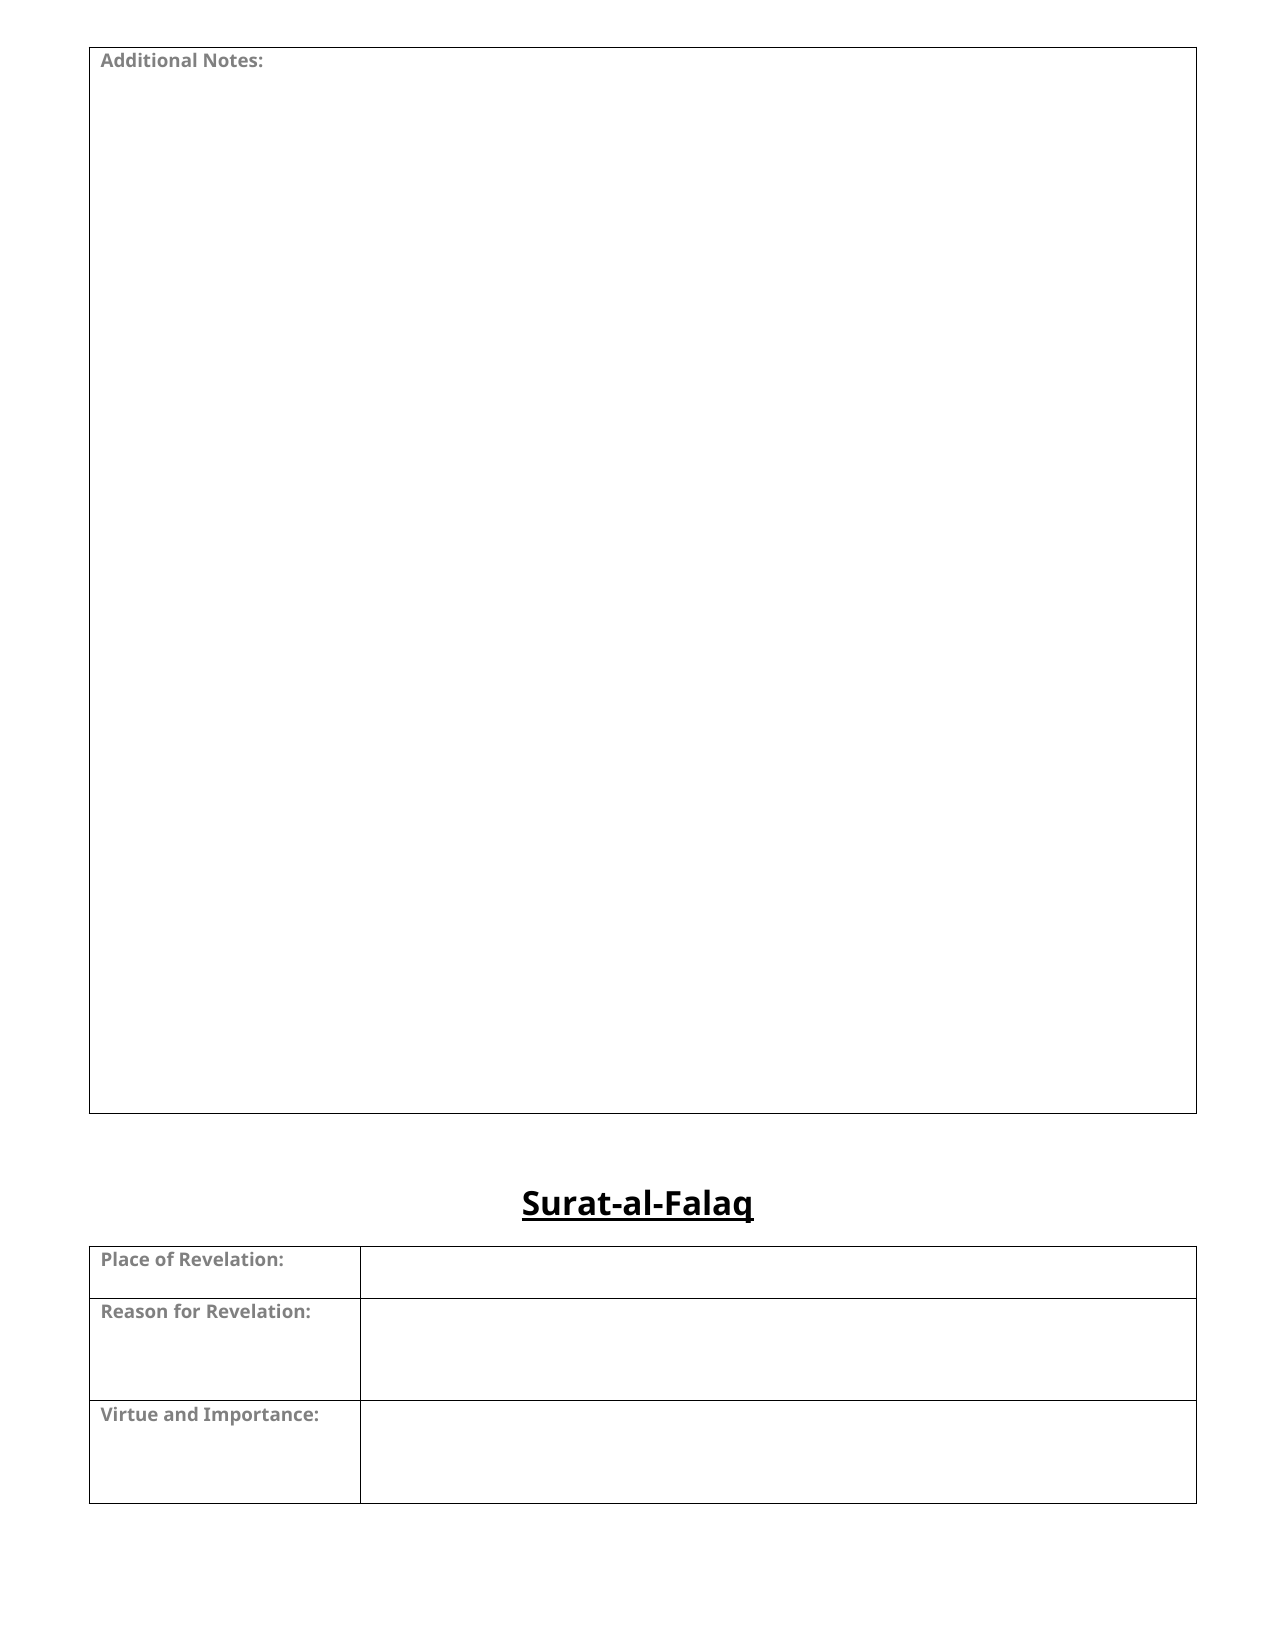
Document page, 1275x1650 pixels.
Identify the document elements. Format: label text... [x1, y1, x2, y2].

table_cell [361, 1299, 1196, 1400]
table_header Additional Notes: [90, 48, 1196, 1113]
table_cell [361, 1401, 1196, 1502]
table_header [361, 1247, 1196, 1298]
table_header Place of Revelation: [90, 1247, 360, 1298]
table_cell Reason for Revelation: [90, 1299, 360, 1400]
text Surat-al-Falaq [89, 1180, 1186, 1225]
table_cell Virtue and Importance: [90, 1401, 360, 1502]
